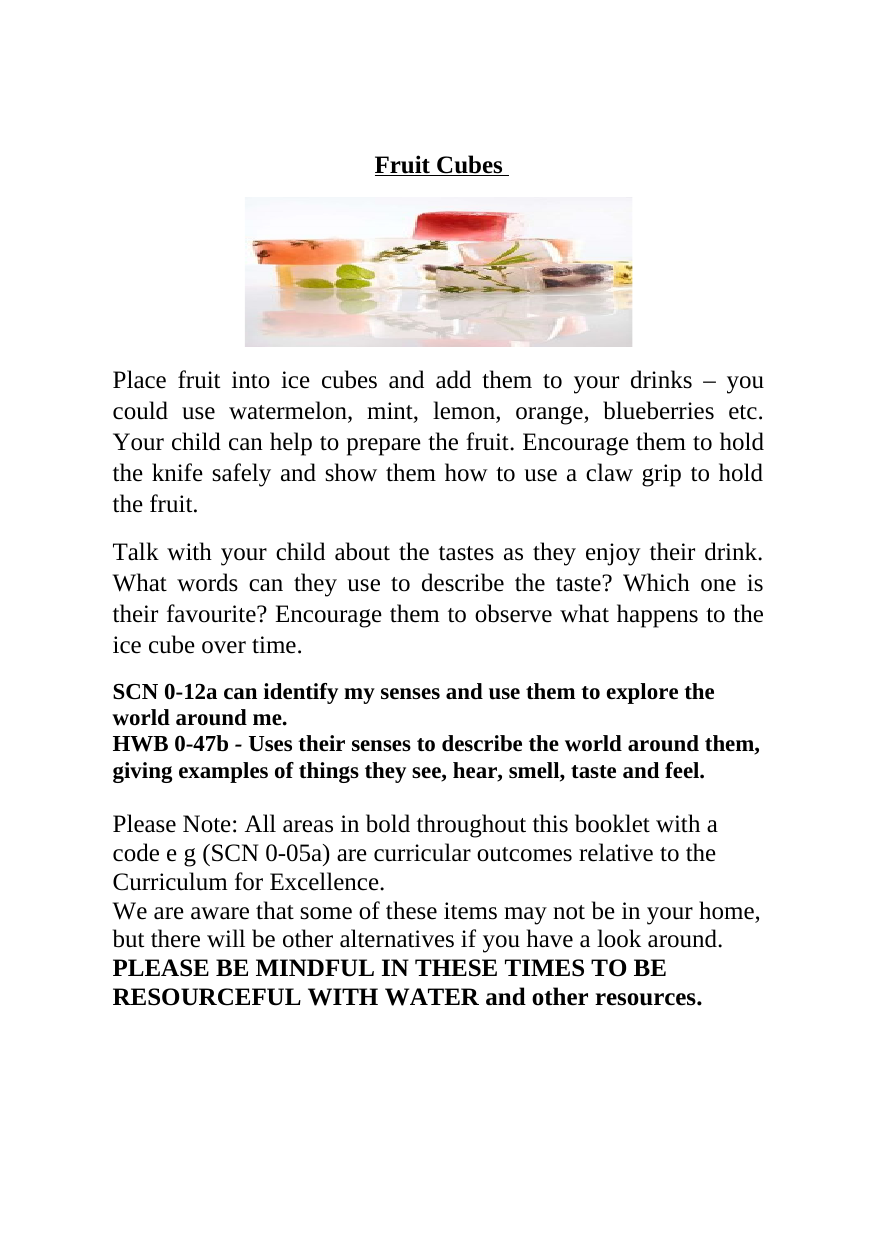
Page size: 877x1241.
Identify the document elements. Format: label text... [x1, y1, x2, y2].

text We are aware that some of these items may not be in your home, but there will be other alternatives if you have a look around. [112, 896, 764, 953]
text HWB 0-47b - Uses their senses to describe the world around them, giving examples of things they see, hear, smell, taste and feel. [112, 731, 764, 783]
text SCN 0-12a can identify my senses and use them to explore the world around me. [112, 678, 764, 731]
text Place fruit into ice cubes and add them to your drinks – you could use watermelon, mint, lemon, orange, blueberries etc. Your child can help to prepare the fruit. Encourage them to hold the knife safely and show them how to use a claw grip to hold the fruit. [112, 365, 764, 518]
picture [244, 197, 633, 347]
text Talk with your child about the tastes as they enjoy their drink. What words can they use to describe the taste? Which one is their favourite? Encourage them to observe what happens to the ice cube over time. [112, 537, 764, 659]
text Fruit Cubes [112, 150, 764, 179]
text PLEASE BE MINDFUL IN THESE TIMES TO BE RESOURCEFUL WITH WATER and other resources. [112, 953, 764, 1011]
text Please Note: All areas in bold throughout this booklet with a code e g (SCN 0-05a) are curricular outcomes relative to the Curriculum for Excellence. [112, 809, 764, 896]
